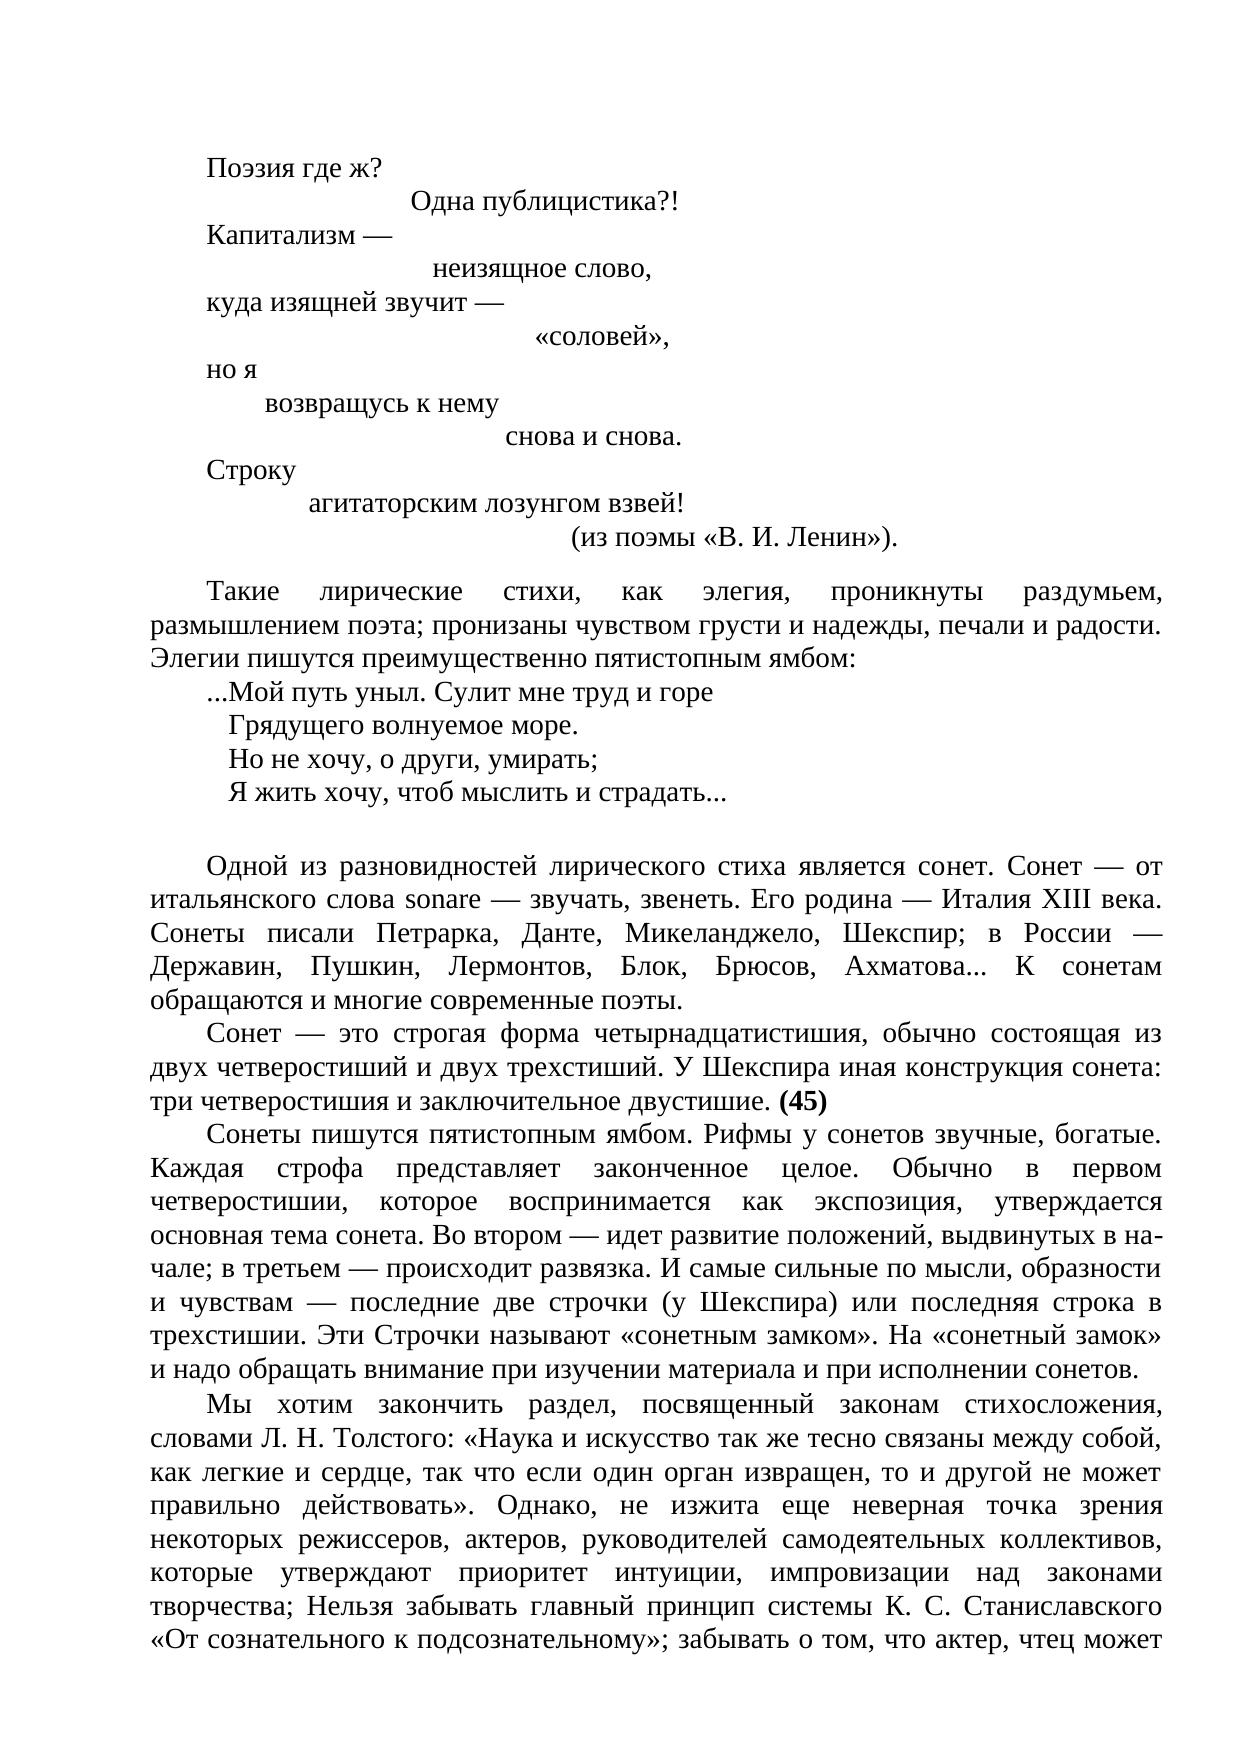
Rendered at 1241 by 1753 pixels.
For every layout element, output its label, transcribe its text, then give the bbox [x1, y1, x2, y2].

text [150, 1387, 1163, 1655]
text Такие лирические стихи, как элегия, проникнуты раздумьем, размышлением поэта; пронизаны чувством грусти и надежды, печали и радости. Элегии пишутся преимущественно пятистопным ямбом: [150, 573, 1163, 674]
text «соловей», [150, 318, 1163, 351]
text ...Мой путь уныл. Сулит мне труд и горе [150, 674, 1163, 707]
text снова и снова. [150, 418, 1163, 452]
text (из поэмы «В. И. Ленин»). [150, 519, 1163, 552]
subtitle Одна публицистика?! [150, 183, 1163, 217]
text Я жить хочу, чтоб мыслить и страдать... [150, 774, 1163, 808]
text Сонет — это строгая форма четырнадцатистишия, обычно состоящая из двух четверостиший и двух трехстиший. У Шекспира иная конструкция сонета: три четверостишия и заключительное двустишие. (45) [150, 1016, 1163, 1116]
text неизящное слово, [150, 251, 1163, 284]
text Грядущего волнуемое море. [150, 707, 1163, 741]
text возвращусь к нему [150, 385, 1163, 418]
text Поэзия где ж? [150, 150, 1163, 183]
text агитаторским лозунгом взвей! [150, 485, 1163, 519]
text Одной из разновидностей лирического стиха является сонет. Сонет — от итальянского слова sonare — звучать, звенеть. Его родина — Италия XIII века. Сонеты писали Петрарка, Данте, Микеланджело, Шекспир; в России — Державин, Пушкин, Лермонтов, Блок, Брюсов, Ахматова... К сонетам обращаются и многие современные поэты. [150, 848, 1163, 1016]
text Сонеты пишутся пятистопным ямбом. Рифмы у сонетов звучные, богатые. Каждая строфа представляет законченное целое. Обычно в первом четверостишии, которое воспринимается как экспозиция, утверждается основная тема сонета. Во втором — идет развитие положений, выдвинутых в начале; в третьем — происходит развязка. И самые сильные по мысли, образности и чувствам — последние две строчки (у Шекспира) или последняя строка в трехстишии. Эти Строчки называют «сонетным замком». На «сонетный замок» и надо обращать внимание при изучении материала и при исполнении сонетов. [150, 1116, 1163, 1384]
text Капитализм — [150, 217, 1163, 251]
text Строку [150, 452, 1163, 485]
text Но не хочу, о други, умирать; [150, 741, 1163, 774]
text куда изящней звучит — [150, 284, 1163, 318]
text но я [150, 351, 1163, 385]
